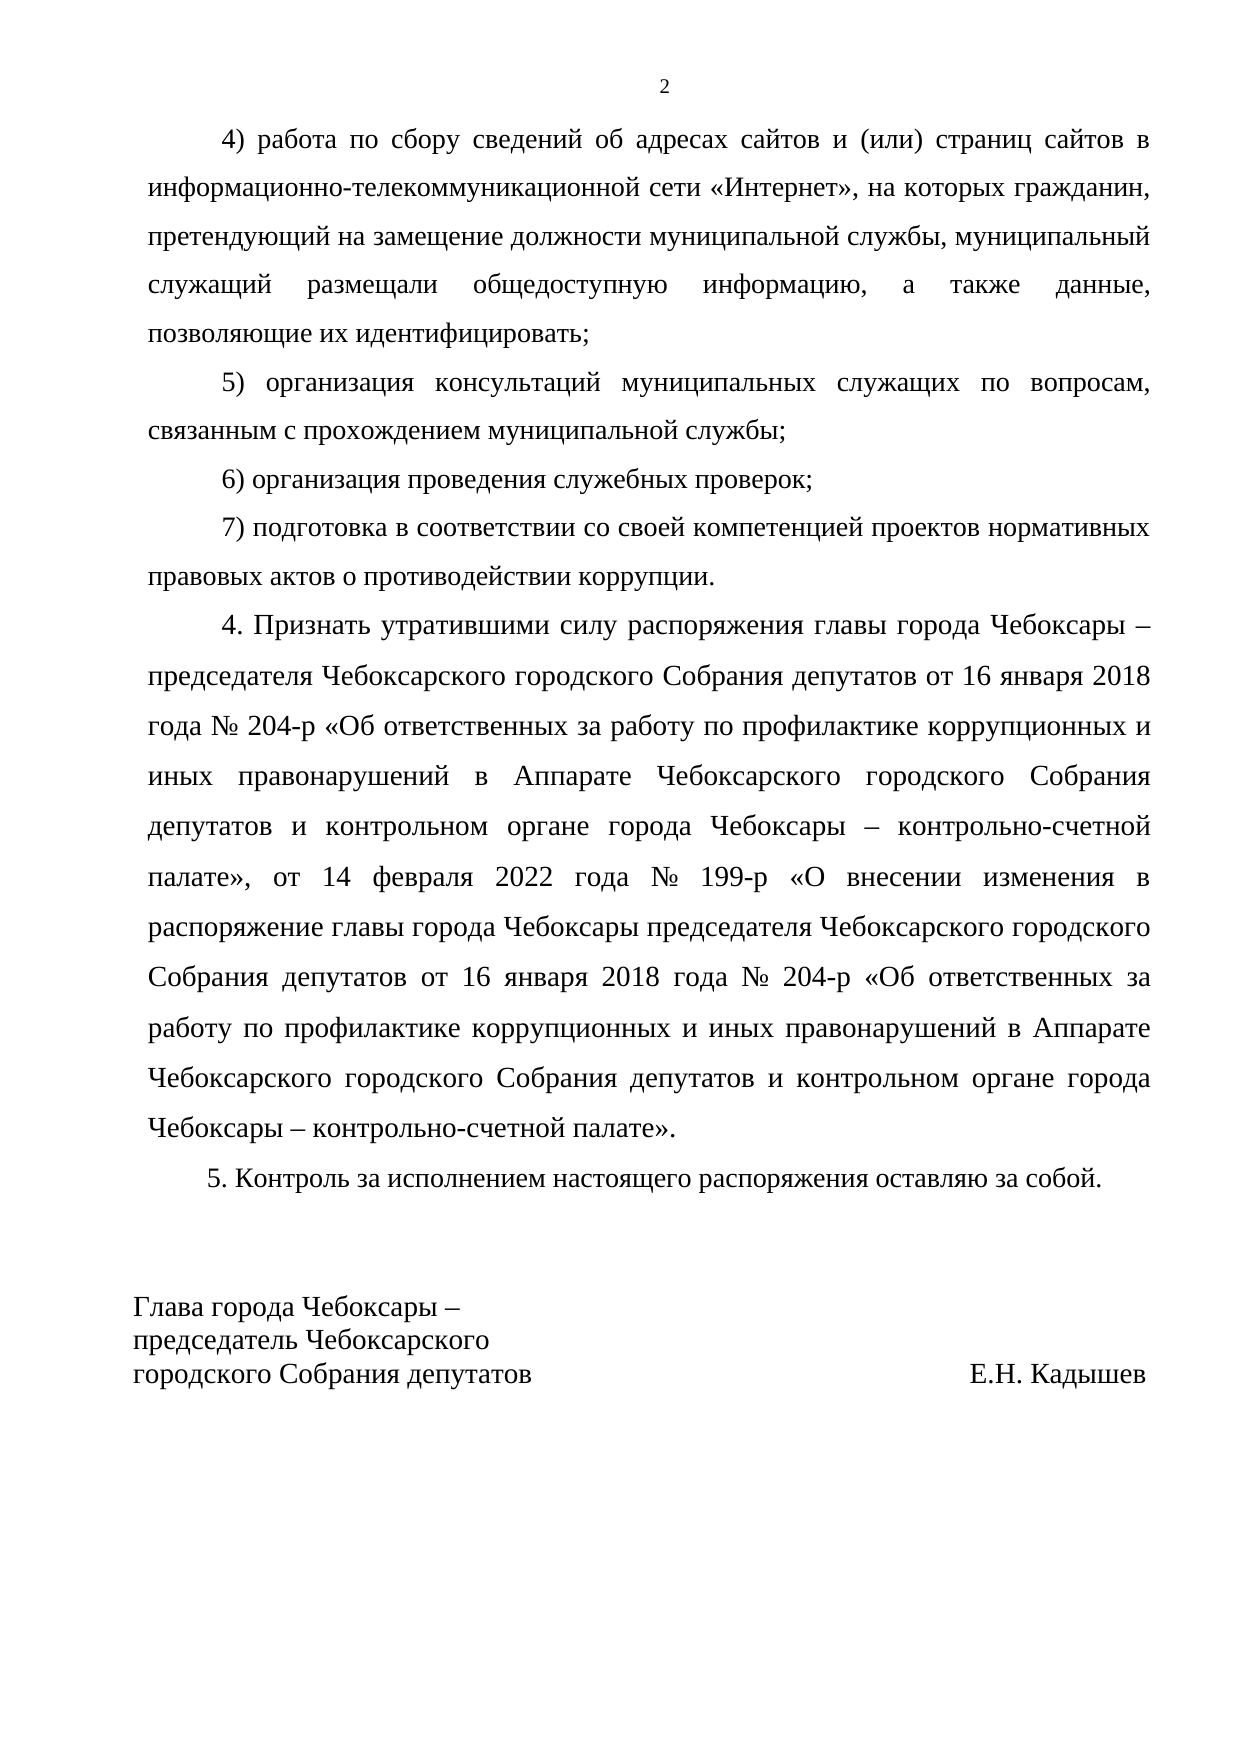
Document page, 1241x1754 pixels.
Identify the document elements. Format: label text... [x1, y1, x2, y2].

text 6) организация проведения служебных проверок; [148, 462, 1152, 494]
text городского Собрания депутатов Е.Н. Кадышев [133, 1356, 1152, 1389]
text 5. Контроль за исполнением настоящего распоряжения оставляю за собой. [207, 1161, 1152, 1193]
text Глава города Чебоксары – [133, 1289, 1152, 1322]
text председатель Чебоксарского [133, 1322, 1152, 1356]
text 7) подготовка в соответствии со своей компетенцией проектов нормативных правовых актов о противодействии коррупции. [148, 510, 1152, 591]
text 5) организация консультаций муниципальных служащих по вопросам, связанным с прохождением муниципальной службы; [148, 364, 1152, 446]
text 4. Признать утратившими силу распоряжения главы города Чебоксары – председателя Чебоксарского городского Собрания депутатов от 16 января 2018 года № 204-р «Об ответственных за работу по профилактике коррупционных и иных правонарушений в Аппарате Чебоксарского городского Собрания депутатов и контрольном органе города Чебоксары – контрольно-счетной палате», от 14 февраля 2022 года № 199-р «О внесении изменения в распоряжение главы города Чебоксары председателя Чебоксарского городского Собрания депутатов от 16 января 2018 года № 204-р «Об ответственных за работу по профилактике коррупционных и иных правонарушений в Аппарате Чебоксарского городского Собрания депутатов и контрольном органе города Чебоксары – контрольно-счетной палате». [148, 607, 1152, 1144]
text 4) работа по сбору сведений об адресах сайтов и (или) страниц сайтов в информационно-телекоммуникационной сети «Интернет», на которых гражданин, претендующий на замещение должности муниципальной службы, муниципальный служащий размещали общедоступную информацию, а также данные, позволяющие их идентифицировать; [148, 122, 1152, 348]
